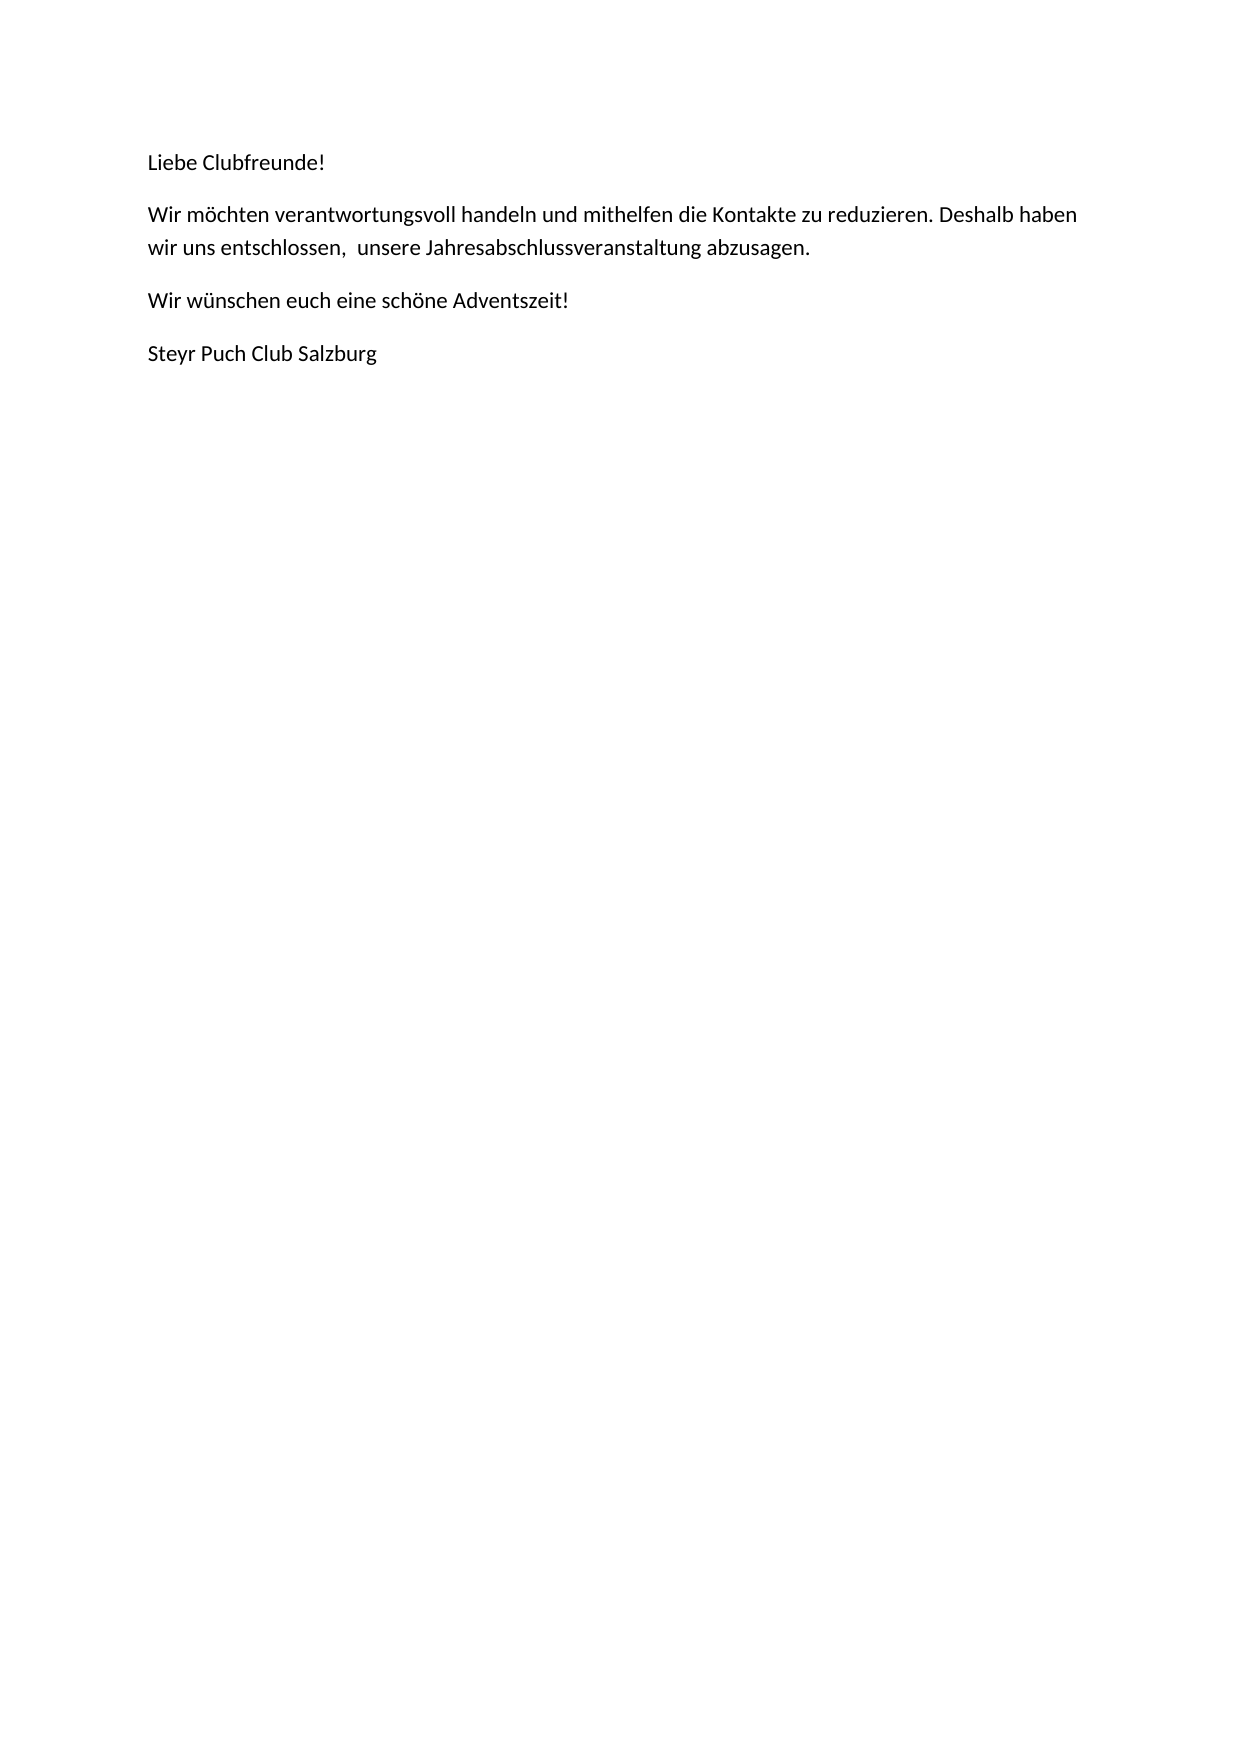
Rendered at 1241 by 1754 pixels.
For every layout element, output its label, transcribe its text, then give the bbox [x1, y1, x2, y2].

text Wir wünschen euch eine schöne Adventszeit! [148, 286, 1093, 314]
text Wir möchten verantwortungsvoll handeln und mithelfen die Kontakte zu reduzieren. Deshalb haben wir uns entschlossen, unsere Jahresabschlussveranstaltung abzusagen. [148, 201, 1093, 261]
text Liebe Clubfreunde! [148, 148, 1093, 176]
text Steyr Puch Club Salzburg [148, 339, 1093, 367]
